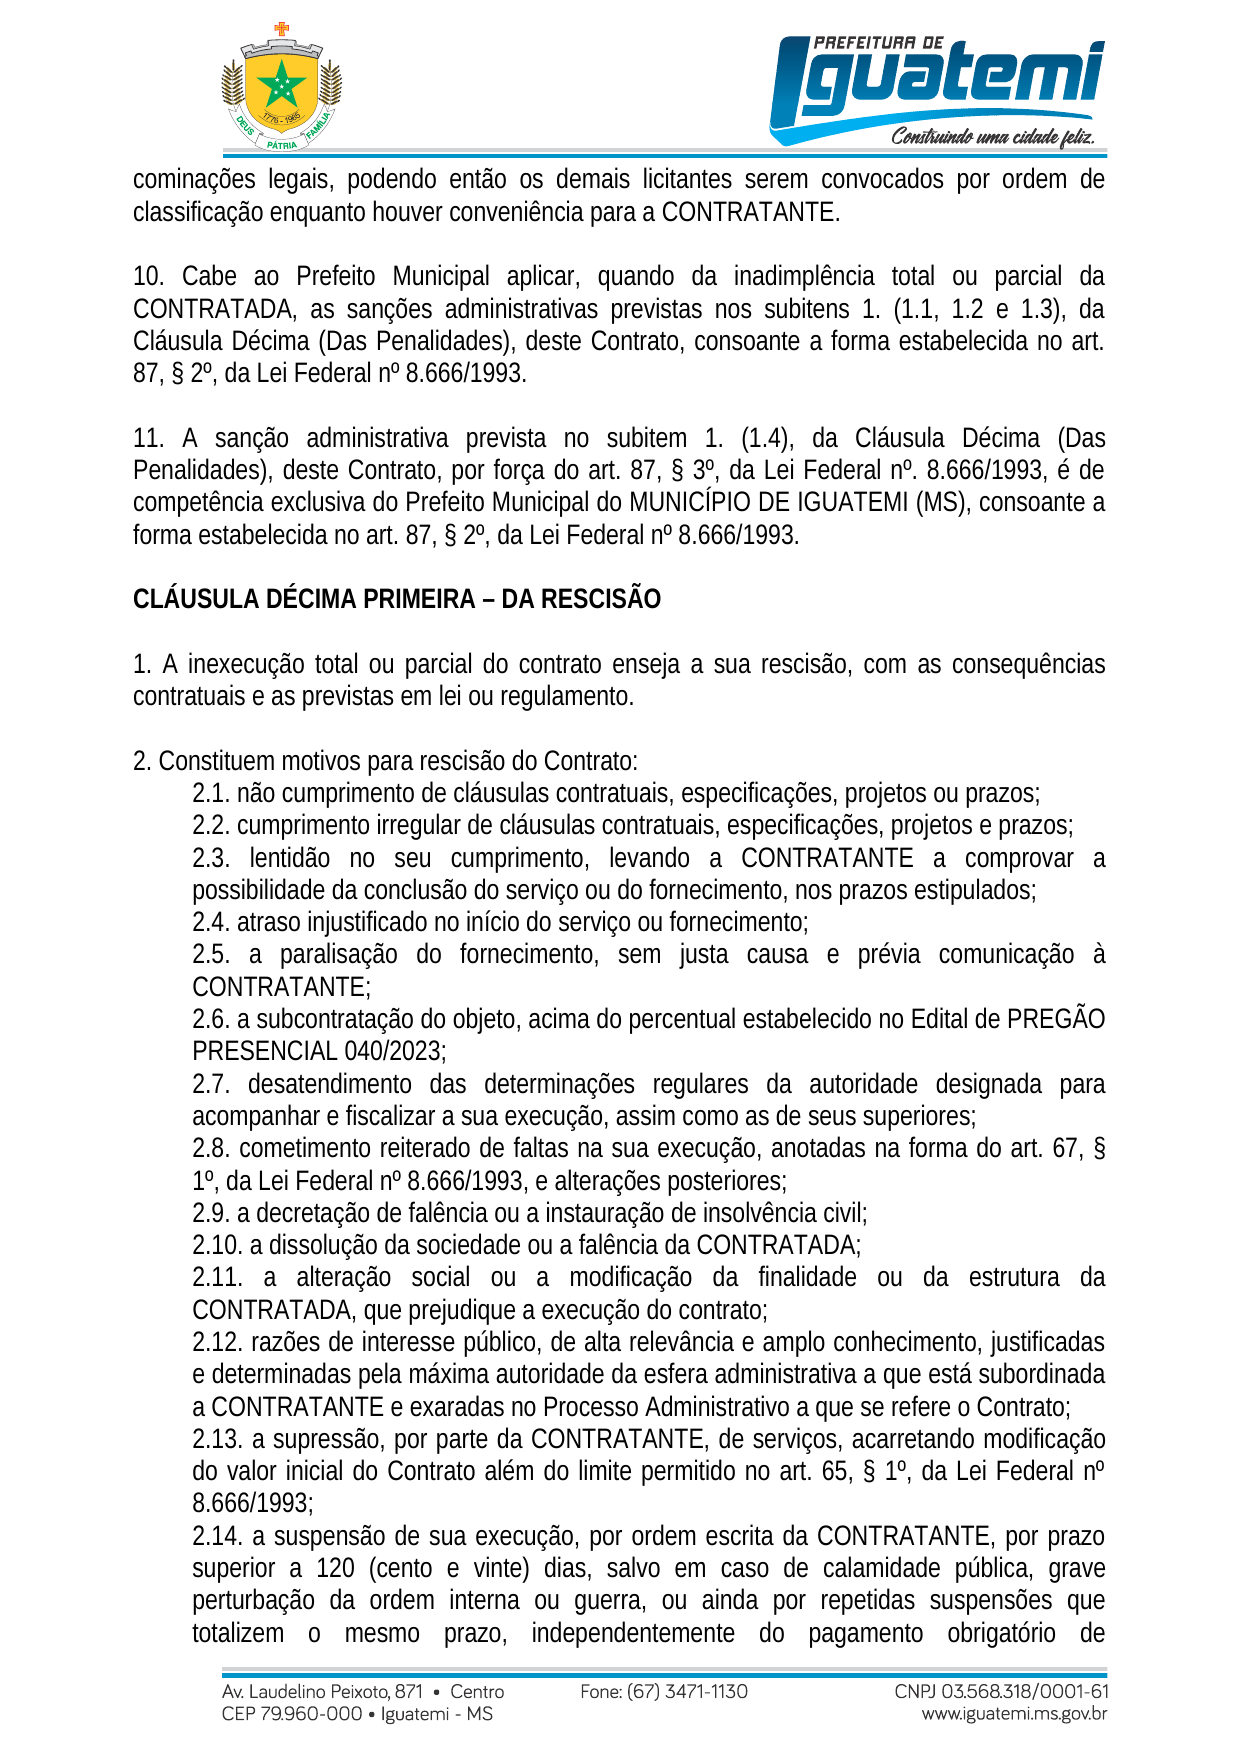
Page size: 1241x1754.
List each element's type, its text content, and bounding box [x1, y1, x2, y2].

text 2.13. a supressão, por parte da CONTRATANTE, de serviços, acarretando modificação do valor inicial do Contrato além do limite permitido no art. 65, § 1º, da Lei Federal nº 8.666/1993; [192, 1422, 1107, 1519]
text 2.11. a alteração social ou a modificação da finalidade ou da estrutura da CONTRATADA, que prejudique a execução do contrato; [192, 1260, 1107, 1325]
text CLÁUSULA DÉCIMA PRIMEIRA – DA RESCISÃO [133, 582, 1107, 614]
text 10. Cabe ao Prefeito Municipal aplicar, quando da inadimplência total ou parcial da CONTRATADA, as sanções administrativas previstas nos subitens 1. (1.1, 1.2 e 1.3), da Cláusula Décima (Das Penalidades), deste Contrato, consoante a forma estabelecida no art. 87, § 2º, da Lei Federal nº 8.666/1993. [133, 259, 1107, 388]
text 2.9. a decretação de falência ou a instauração de insolvência civil; [192, 1196, 1107, 1228]
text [192, 1519, 1107, 1648]
text 2.6. a subcontratação do objeto, acima do percentual estabelecido no Edital de PREGÃO PRESENCIAL 040/2023; [192, 1002, 1107, 1067]
text 2.7. desatendimento das determinações regulares da autoridade designada para acompanhar e fiscalizar a sua execução, assim como as de seus superiores; [192, 1067, 1107, 1131]
text 2.10. a dissolução da sociedade ou a falência da CONTRATADA; [192, 1228, 1107, 1260]
text 2.5. a paralisação do fornecimento, sem justa causa e prévia comunicação à CONTRATANTE; [192, 937, 1107, 1002]
text 2.8. cometimento reiterado de faltas na sua execução, anotadas na forma do art. 67, § 1º, da Lei Federal nº 8.666/1993, e alterações posteriores; [192, 1131, 1107, 1196]
text 2.2. cumprimento irregular de cláusulas contratuais, especificações, projetos e prazos; [192, 808, 1107, 841]
text 2.12. razões de interesse público, de alta relevância e amplo conhecimento, justificadas e determinadas pela máxima autoridade da esfera administrativa a que está subordinada a CONTRATANTE e exaradas no Processo Administrativo a que se refere o Contrato; [192, 1325, 1107, 1422]
text 11. A sanção administrativa prevista no subitem 1. (1.4), da Cláusula Décima (Das Penalidades), deste Contrato, por força do art. 87, § 3º, da Lei Federal nº. 8.666/1993, é de competência exclusiva do Prefeito Municipal do MUNICÍPIO DE IGUATEMI (MS), consoante a forma estabelecida no art. 87, § 2º, da Lei Federal nº 8.666/1993. [133, 421, 1107, 550]
text 2.3. lentidão no seu cumprimento, levando a CONTRATANTE a comprovar a possibilidade da conclusão do serviço ou do fornecimento, nos prazos estipulados; [192, 841, 1107, 905]
text 2.1. não cumprimento de cláusulas contratuais, especificações, projetos ou prazos; [192, 776, 1107, 808]
text 2.4. atraso injustificado no início do serviço ou fornecimento; [192, 905, 1107, 937]
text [133, 162, 1107, 227]
text 1. A inexecução total ou parcial do contrato enseja a sua rescisão, com as consequências contratuais e as previstas em lei ou regulamento. [133, 647, 1107, 711]
text 2. Constituem motivos para rescisão do Contrato: [133, 744, 1107, 776]
